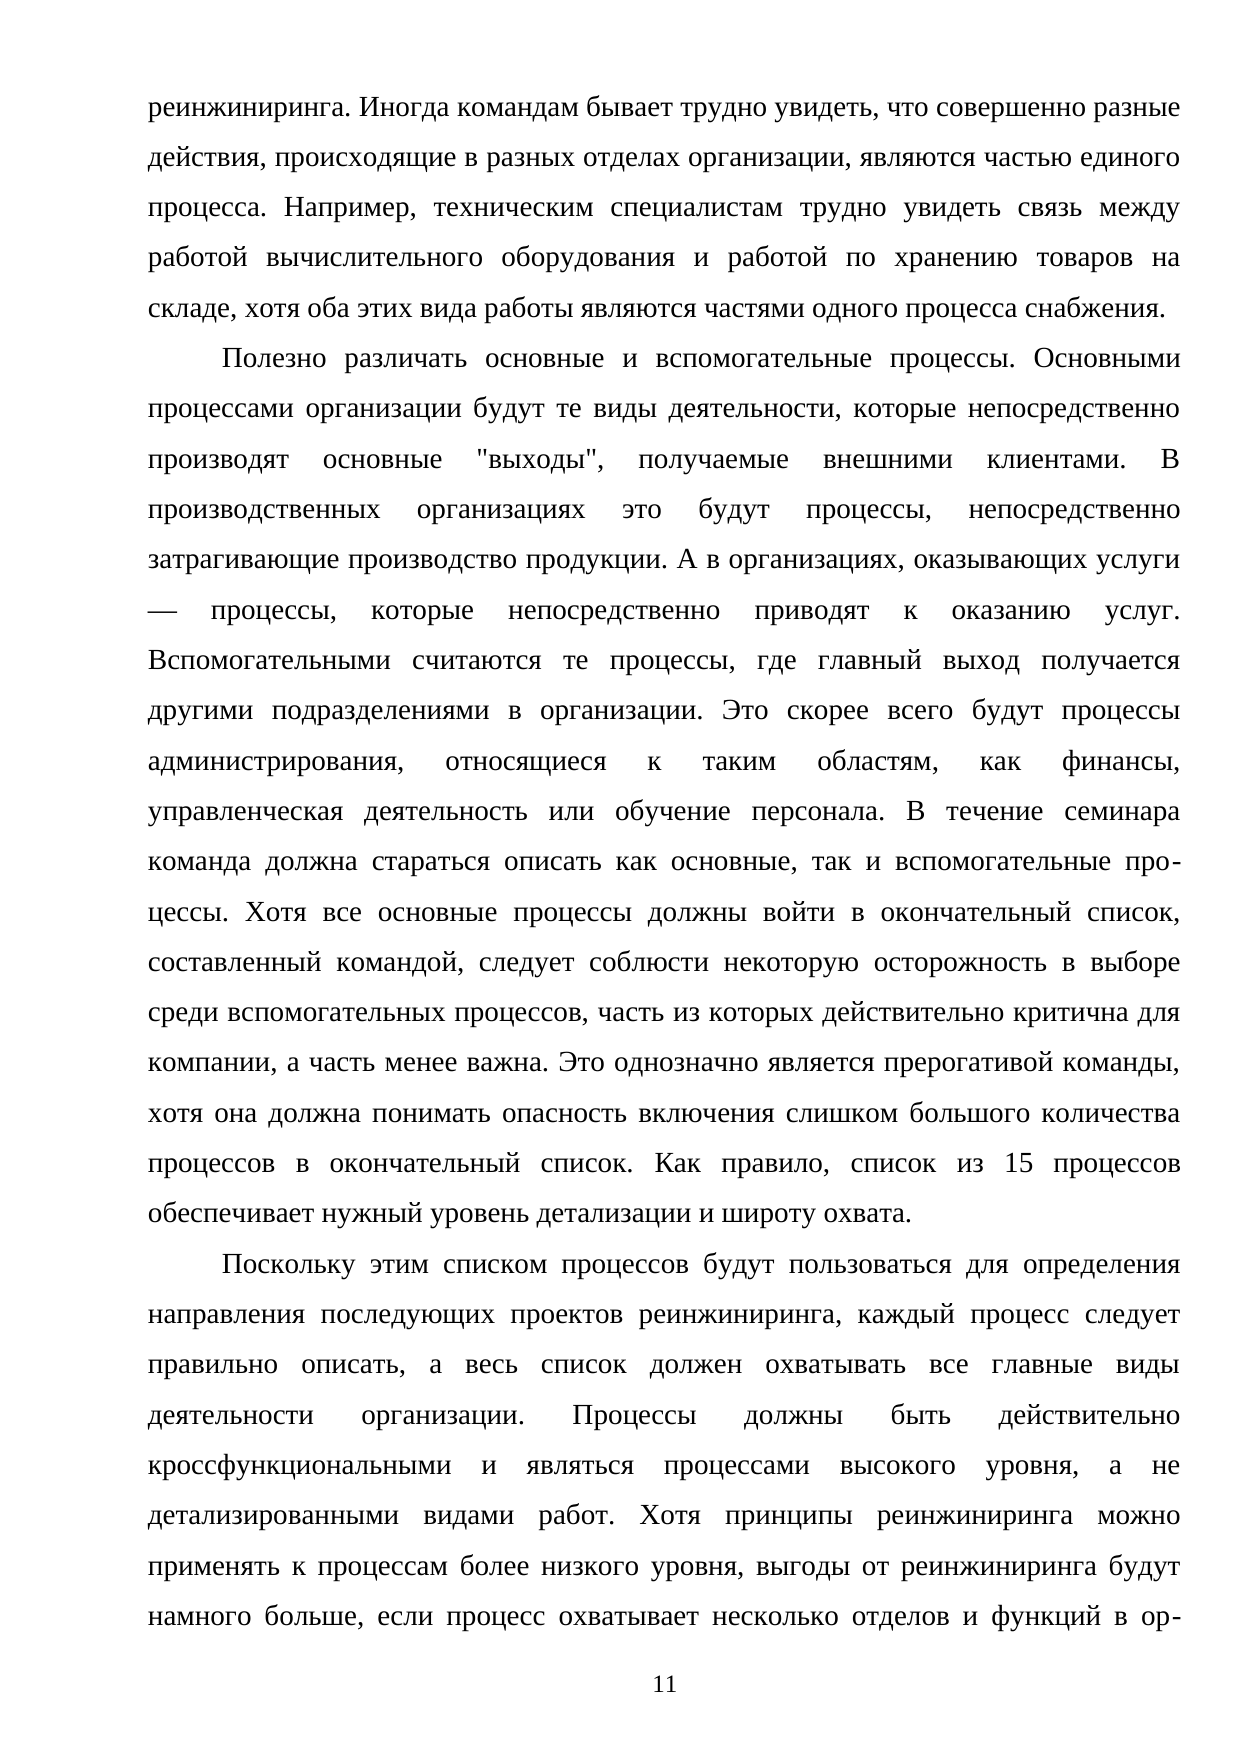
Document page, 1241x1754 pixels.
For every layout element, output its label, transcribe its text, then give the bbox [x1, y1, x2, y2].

text Полезно различать основные и вспомогательные процессы. Основными процессами организации будут те виды деятельности, которые непосредственно производят основные "выходы", получаемые внешними клиентами. В производственных организациях это будут процессы, непосредственно затрагивающие производство продукции. А в организациях, оказывающих услуги — процессы, которые непосредственно приводят к оказанию услуг. Вспомогательными считаются те процессы, где главный выход получается другими подразделениями в организации. Это скорее всего будут процессы администрирования, относящиеся к таким областям, как финансы, управленческая деятельность или обучение персонала. В течение семинара команда должна стараться описать как основные, так и вспомогательные процессы. Хотя все основные процессы должны войти в окончательный список, составленный командой, следует соблюсти некоторую осторожность в выборе среди вспомогательных процессов, часть из которых действительно критична для компании, а часть менее важна. Это однозначно является прерогативой команды, хотя она должна понимать опасность включения слишком большого количества процессов в окончательный список. Как правило, список из 15 процессов обеспечивает нужный уровень детализации и широту охвата. [148, 340, 1181, 1229]
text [148, 89, 1181, 323]
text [148, 1246, 1181, 1632]
